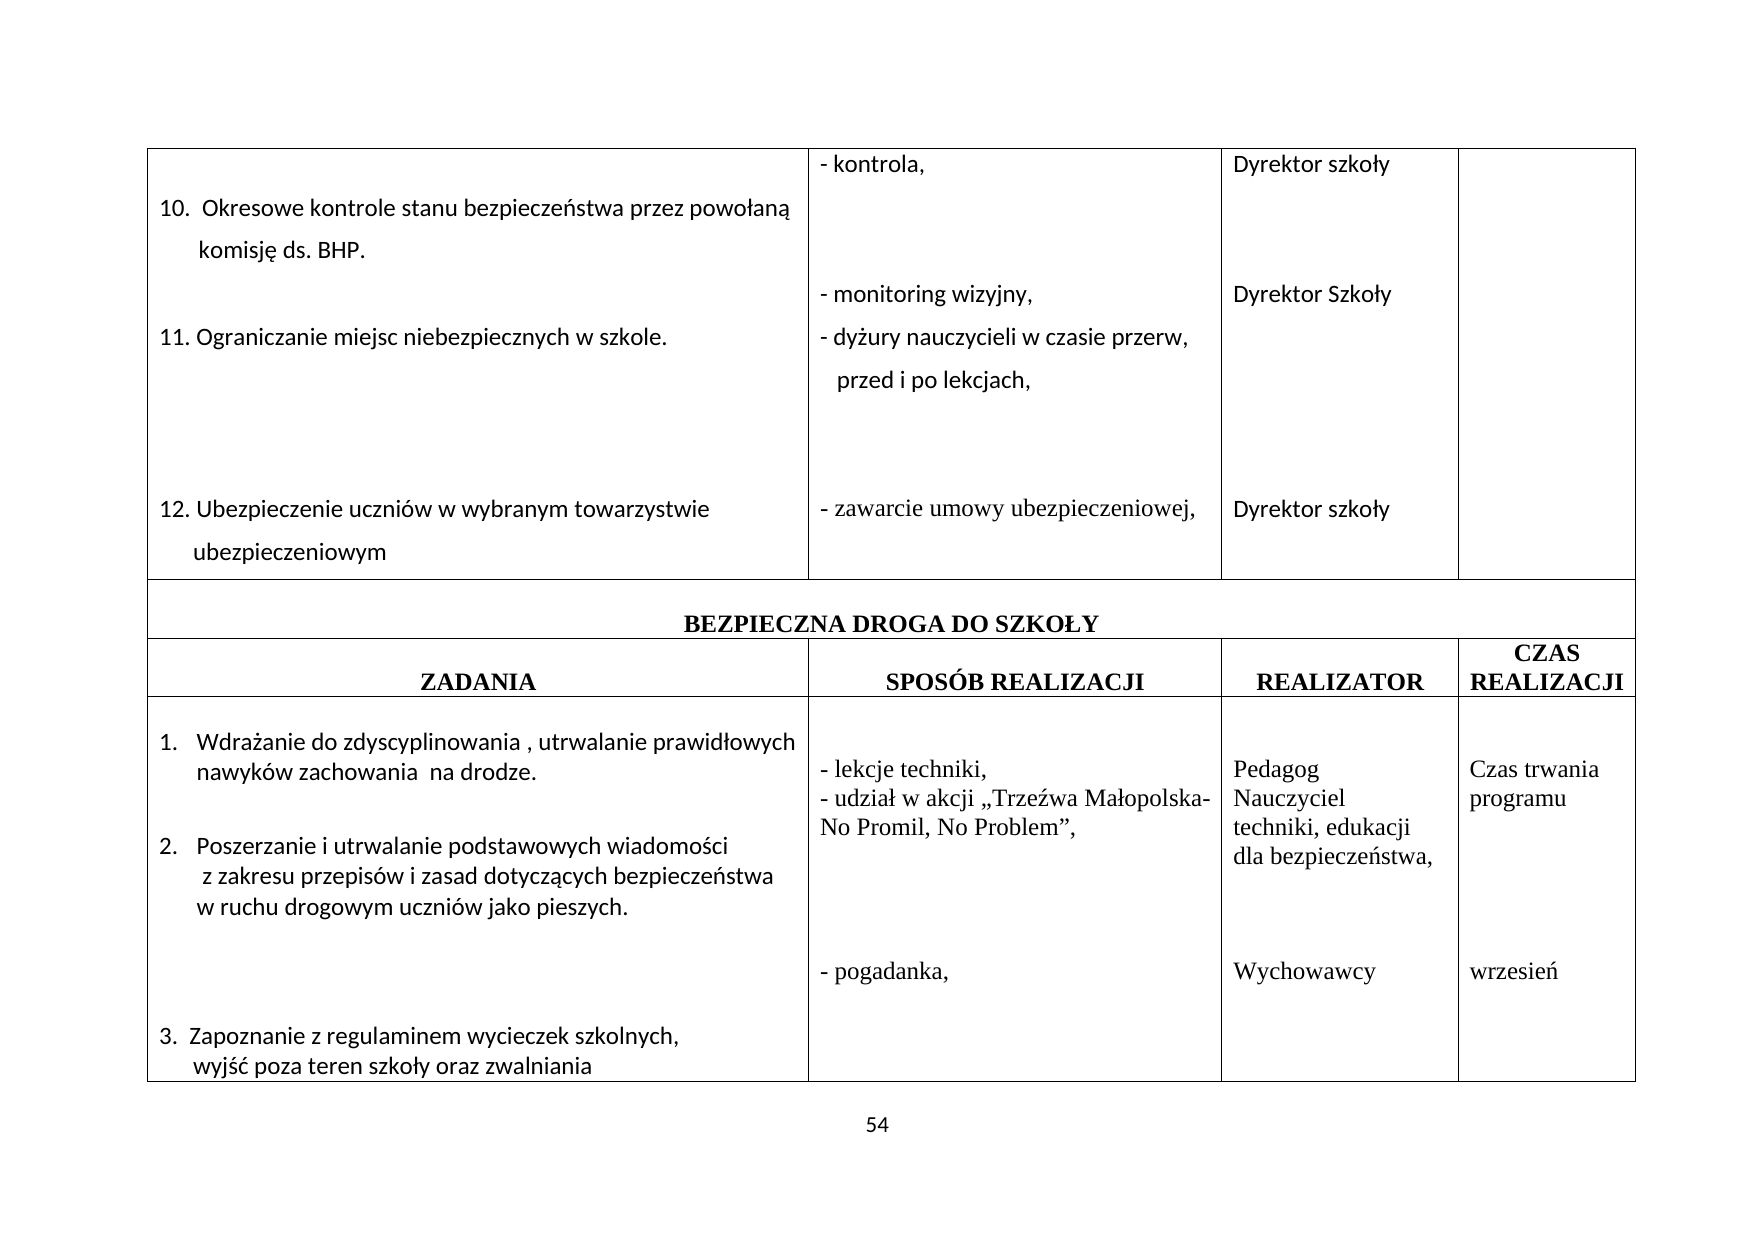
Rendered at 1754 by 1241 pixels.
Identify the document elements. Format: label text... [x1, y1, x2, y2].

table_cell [148, 697, 808, 1081]
table_cell CZAS REALIZACJI [1459, 639, 1635, 696]
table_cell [1459, 149, 1635, 579]
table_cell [1459, 697, 1635, 1081]
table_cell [1222, 697, 1458, 1081]
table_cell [1222, 149, 1458, 579]
table_cell BEZPIECZNA DROGA DO SZKOŁY [148, 580, 1635, 637]
table_cell SPOSÓB REALIZACJI [809, 639, 1221, 696]
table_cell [809, 697, 1221, 1081]
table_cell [809, 149, 1221, 579]
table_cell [148, 149, 808, 579]
table_cell ZADANIA [148, 639, 808, 696]
table_cell REALIZATOR [1222, 639, 1458, 696]
